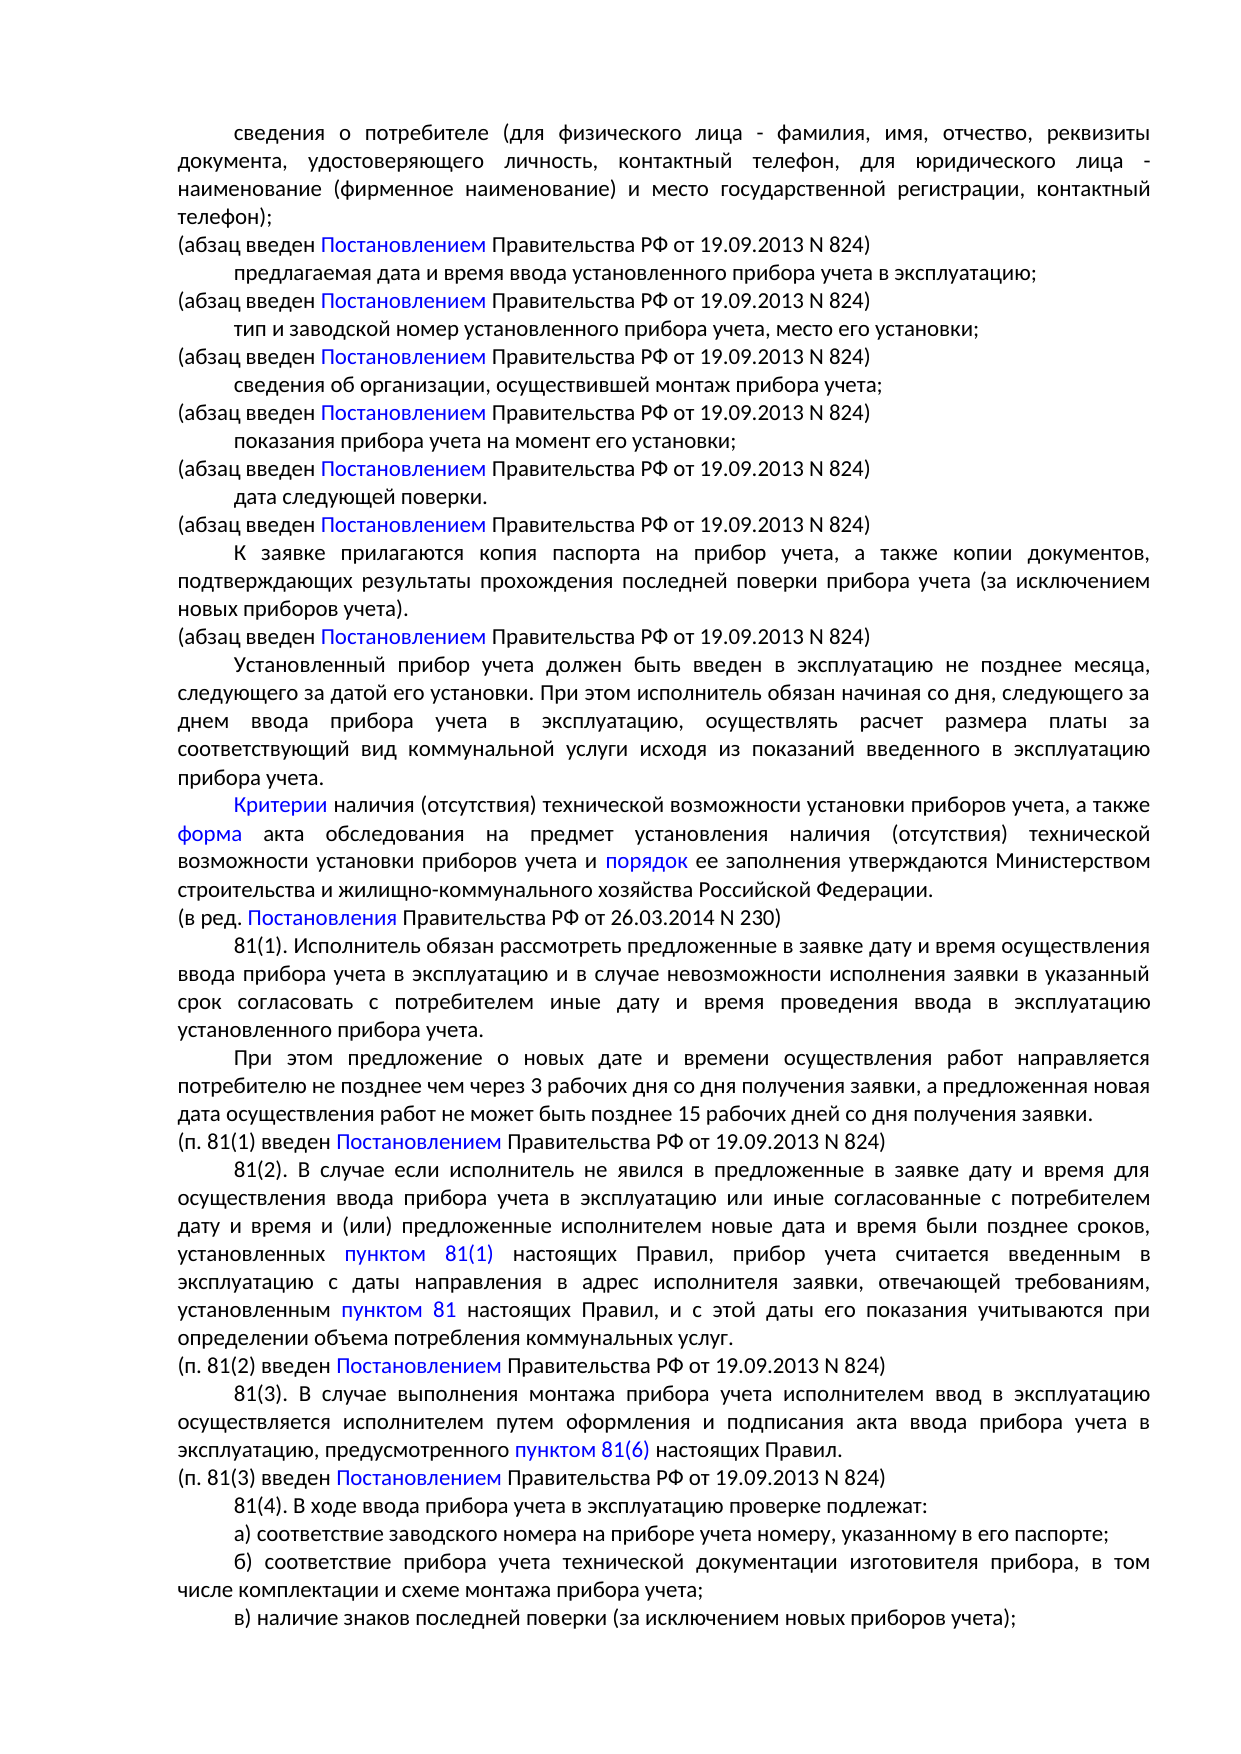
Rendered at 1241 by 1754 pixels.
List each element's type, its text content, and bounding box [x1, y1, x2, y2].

text (в ред. Постановления Правительства РФ от 26.03.2014 N 230) [177, 903, 1152, 931]
text (п. 81(1) введен Постановлением Правительства РФ от 19.09.2013 N 824) [177, 1127, 1152, 1155]
text 81(3). В случае выполнения монтажа прибора учета исполнителем ввод в эксплуатацию осуществляется исполнителем путем оформления и подписания акта ввода прибора учета в эксплуатацию, предусмотренного пунктом 81(6) настоящих Правил. [177, 1379, 1152, 1463]
text Критерии наличия (отсутствия) технической возможности установки приборов учета, а также форма акта обследования на предмет установления наличия (отсутствия) технической возможности установки приборов учета и порядок ее заполнения утверждаются Министерством строительства и жилищно-коммунального хозяйства Российской Федерации. [177, 791, 1152, 903]
text Установленный прибор учета должен быть введен в эксплуатацию не позднее месяца, следующего за датой его установки. При этом исполнитель обязан начиная со дня, следующего за днем ввода прибора учета в эксплуатацию, осуществлять расчет размера платы за соответствующий вид коммунальной услуги исходя из показаний введенного в эксплуатацию прибора учета. [177, 651, 1152, 791]
text сведения об организации, осуществившей монтаж прибора учета; [177, 370, 1152, 398]
text (п. 81(2) введен Постановлением Правительства РФ от 19.09.2013 N 824) [177, 1351, 1152, 1379]
text (абзац введен Постановлением Правительства РФ от 19.09.2013 N 824) [177, 342, 1152, 370]
text (абзац введен Постановлением Правительства РФ от 19.09.2013 N 824) [177, 398, 1152, 426]
text дата следующей поверки. [177, 482, 1152, 510]
text тип и заводской номер установленного прибора учета, место его установки; [177, 314, 1152, 342]
text 81(2). В случае если исполнитель не явился в предложенные в заявке дату и время для осуществления ввода прибора учета в эксплуатацию или иные согласованные с потребителем дату и время и (или) предложенные исполнителем новые дата и время были позднее сроков, установленных пунктом 81(1) настоящих Правил, прибор учета считается введенным в эксплуатацию с даты направления в адрес исполнителя заявки, отвечающей требованиям, установленным пунктом 81 настоящих Правил, и с этой даты его показания учитываются при определении объема потребления коммунальных услуг. [177, 1155, 1152, 1351]
text При этом предложение о новых дате и времени осуществления работ направляется потребителю не позднее чем через 3 рабочих дня со дня получения заявки, а предложенная новая дата осуществления работ не может быть позднее 15 рабочих дней со дня получения заявки. [177, 1043, 1152, 1127]
text 81(4). В ходе ввода прибора учета в эксплуатацию проверке подлежат: [177, 1491, 1152, 1519]
text сведения о потребителе (для физического лица - фамилия, имя, отчество, реквизиты документа, удостоверяющего личность, контактный телефон, для юридического лица - наименование (фирменное наименование) и место государственной регистрации, контактный телефон); [177, 118, 1152, 230]
text а) соответствие заводского номера на приборе учета номеру, указанному в его паспорте; [177, 1519, 1152, 1547]
text (абзац введен Постановлением Правительства РФ от 19.09.2013 N 824) [177, 510, 1152, 538]
text б) соответствие прибора учета технической документации изготовителя прибора, в том числе комплектации и схеме монтажа прибора учета; [177, 1547, 1152, 1603]
text (п. 81(3) введен Постановлением Правительства РФ от 19.09.2013 N 824) [177, 1463, 1152, 1491]
text (абзац введен Постановлением Правительства РФ от 19.09.2013 N 824) [177, 454, 1152, 482]
text (абзац введен Постановлением Правительства РФ от 19.09.2013 N 824) [177, 230, 1152, 258]
text предлагаемая дата и время ввода установленного прибора учета в эксплуатацию; [177, 258, 1152, 286]
text 81(1). Исполнитель обязан рассмотреть предложенные в заявке дату и время осуществления ввода прибора учета в эксплуатацию и в случае невозможности исполнения заявки в указанный срок согласовать с потребителем иные дату и время проведения ввода в эксплуатацию установленного прибора учета. [177, 931, 1152, 1043]
text в) наличие знаков последней поверки (за исключением новых приборов учета); [177, 1603, 1152, 1631]
text (абзац введен Постановлением Правительства РФ от 19.09.2013 N 824) [177, 622, 1152, 651]
text К заявке прилагаются копия паспорта на прибор учета, а также копии документов, подтверждающих результаты прохождения последней поверки прибора учета (за исключением новых приборов учета). [177, 538, 1152, 622]
text показания прибора учета на момент его установки; [177, 426, 1152, 454]
text (абзац введен Постановлением Правительства РФ от 19.09.2013 N 824) [177, 286, 1152, 314]
